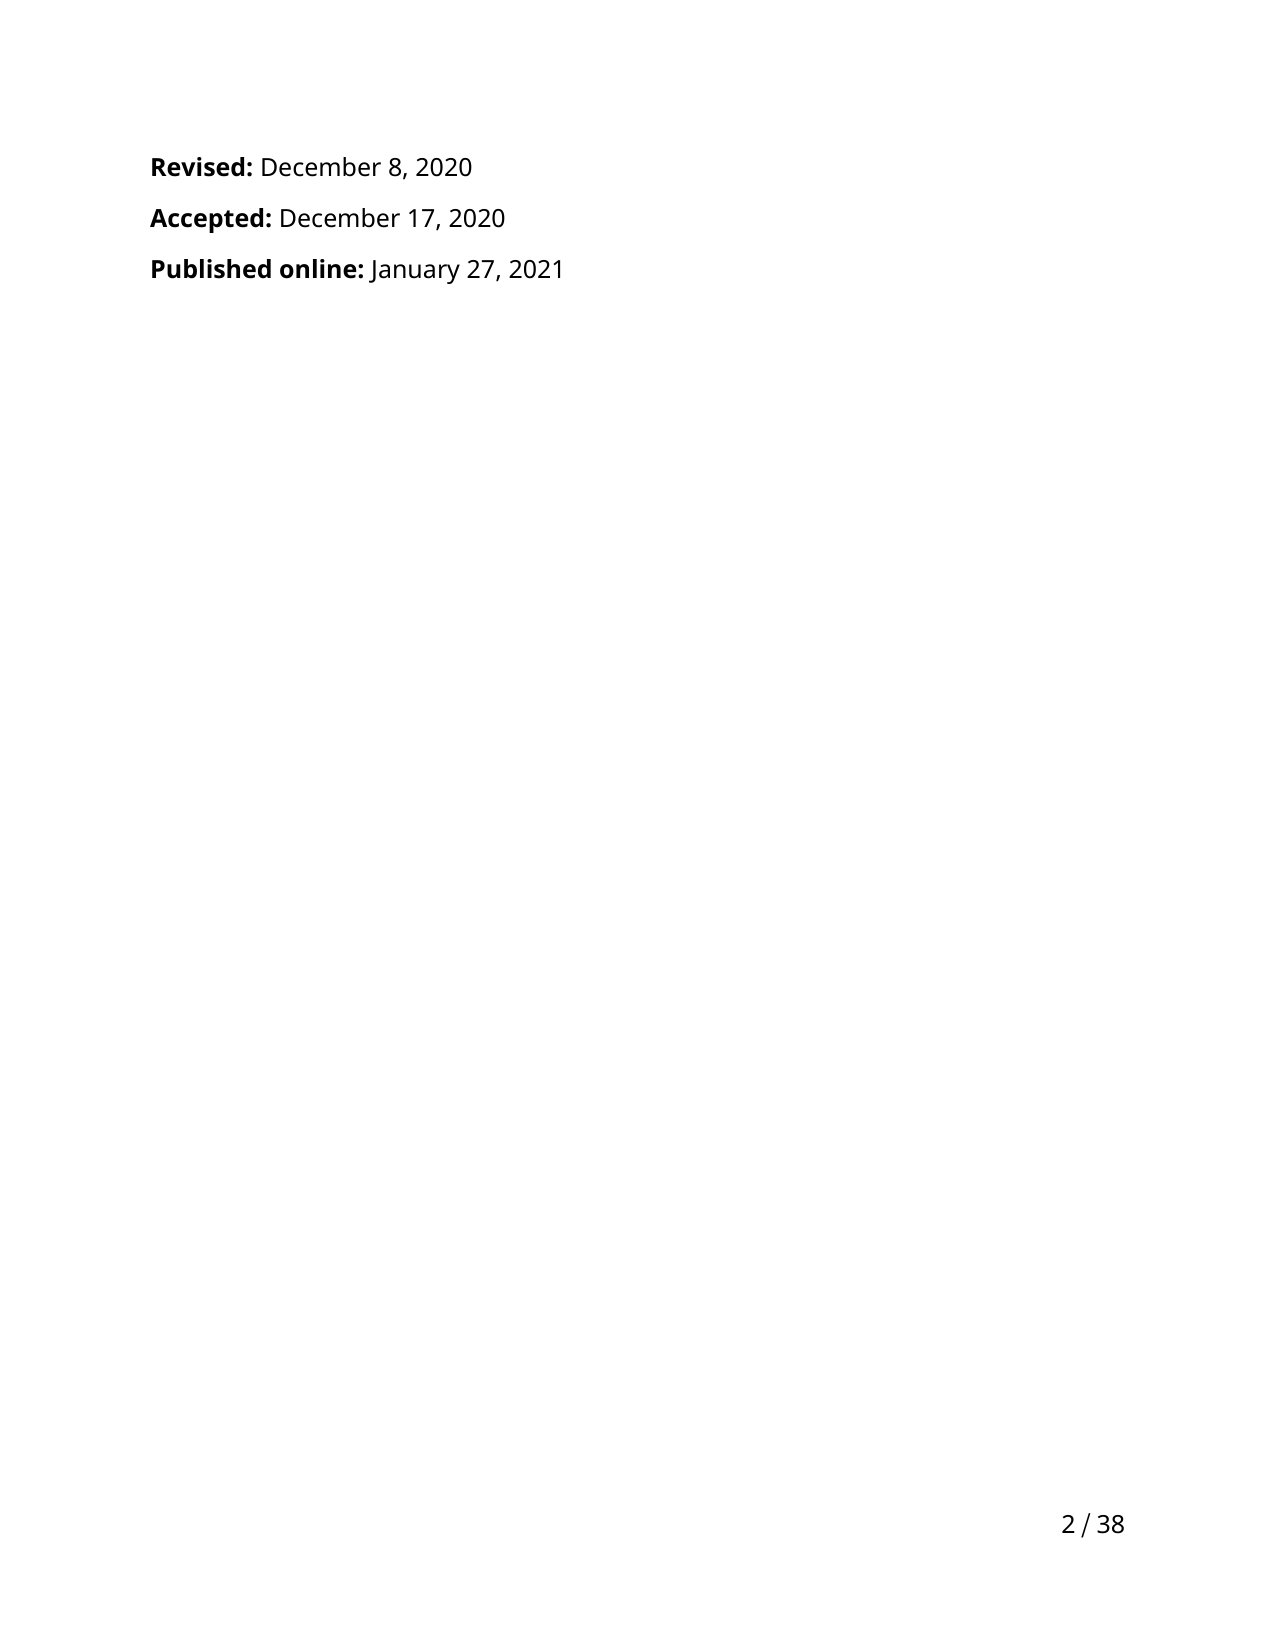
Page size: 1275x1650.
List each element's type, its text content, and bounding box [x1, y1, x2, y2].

text Published online: January 27, 2021 [150, 252, 1125, 286]
text Accepted: December 17, 2020 [150, 201, 1125, 235]
text Revised: December 8, 2020 [150, 150, 1125, 184]
